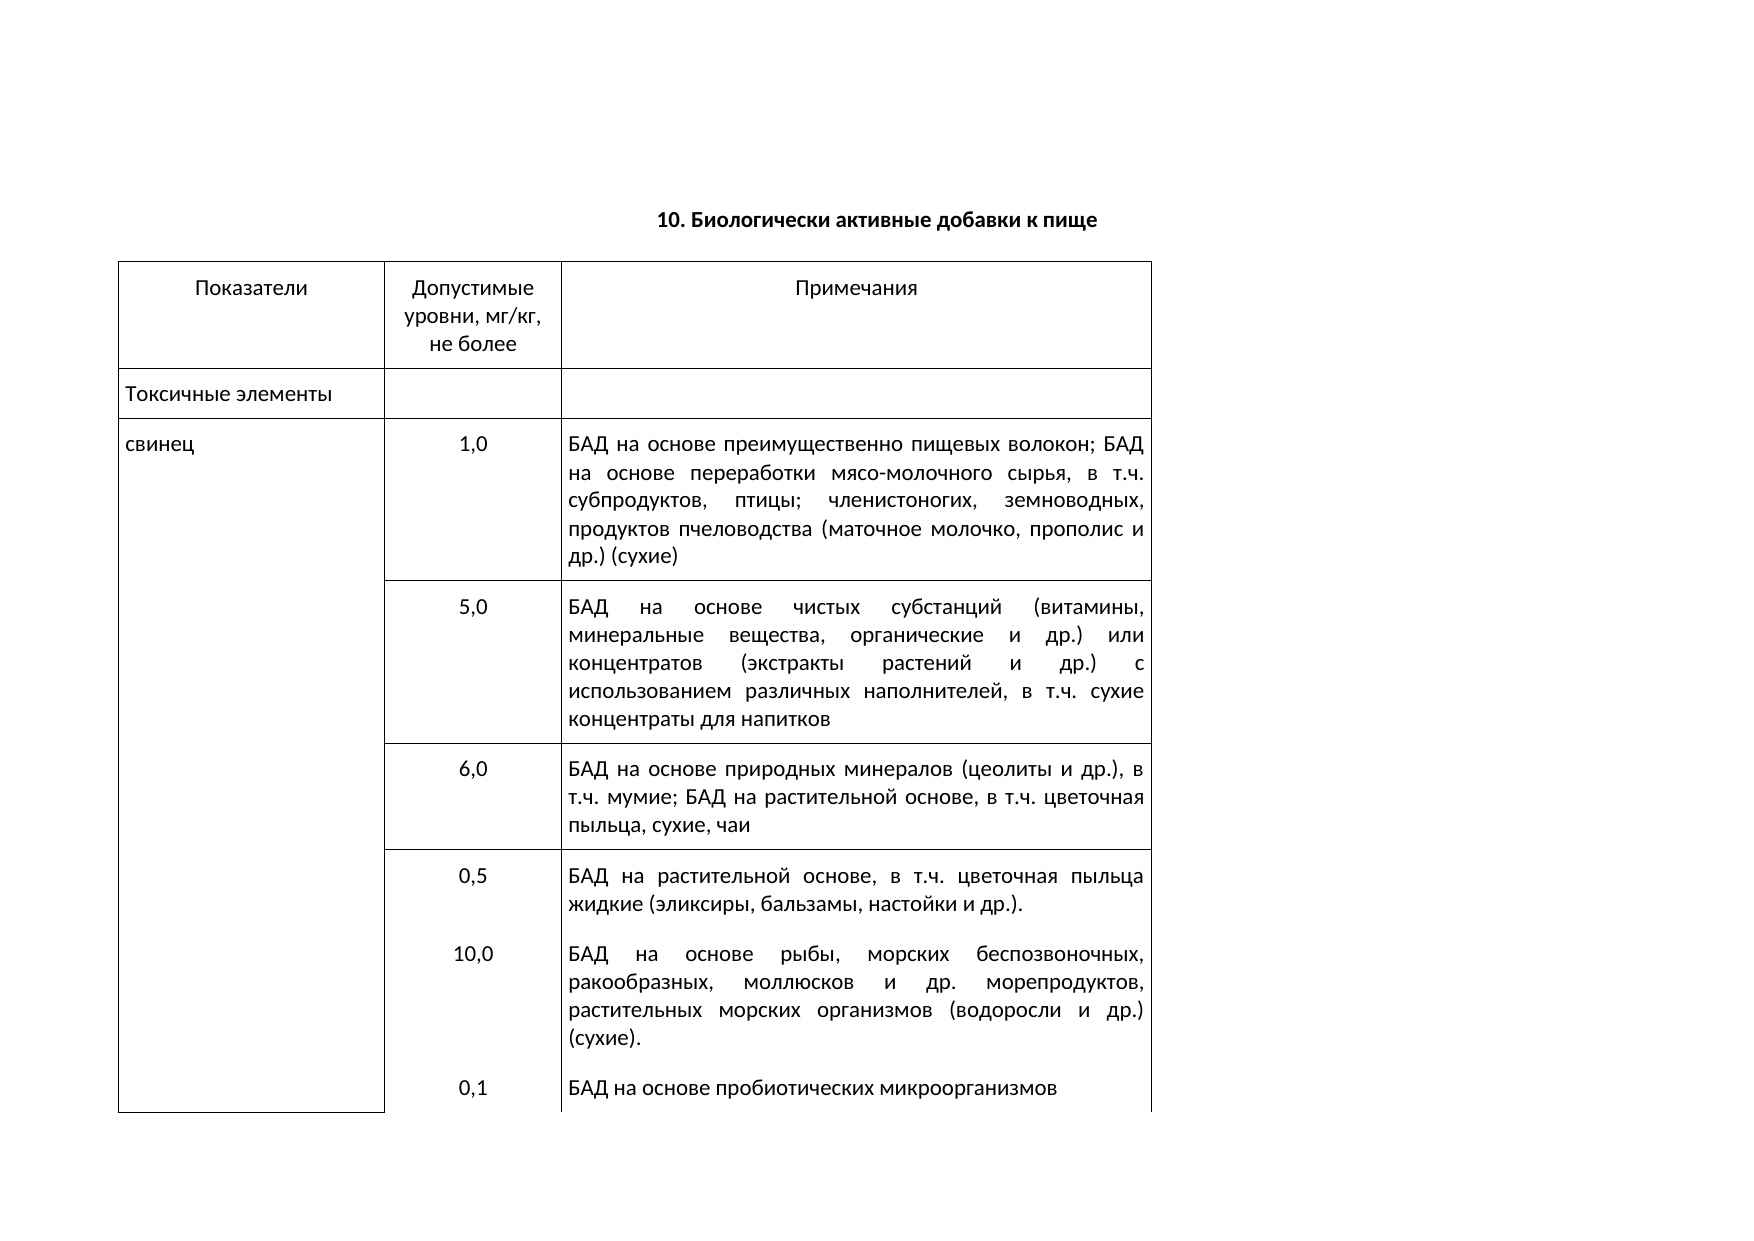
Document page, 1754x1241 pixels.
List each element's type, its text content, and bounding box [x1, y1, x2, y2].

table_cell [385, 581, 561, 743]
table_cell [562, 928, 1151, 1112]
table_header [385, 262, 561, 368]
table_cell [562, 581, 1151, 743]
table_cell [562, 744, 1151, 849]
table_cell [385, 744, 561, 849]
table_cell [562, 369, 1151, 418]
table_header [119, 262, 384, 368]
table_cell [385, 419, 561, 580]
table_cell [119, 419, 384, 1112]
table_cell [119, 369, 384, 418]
title 10. Биологически активные добавки к пище [118, 205, 1636, 233]
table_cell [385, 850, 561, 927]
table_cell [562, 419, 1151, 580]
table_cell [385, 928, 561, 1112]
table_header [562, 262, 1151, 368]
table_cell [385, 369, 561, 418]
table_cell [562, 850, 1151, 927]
